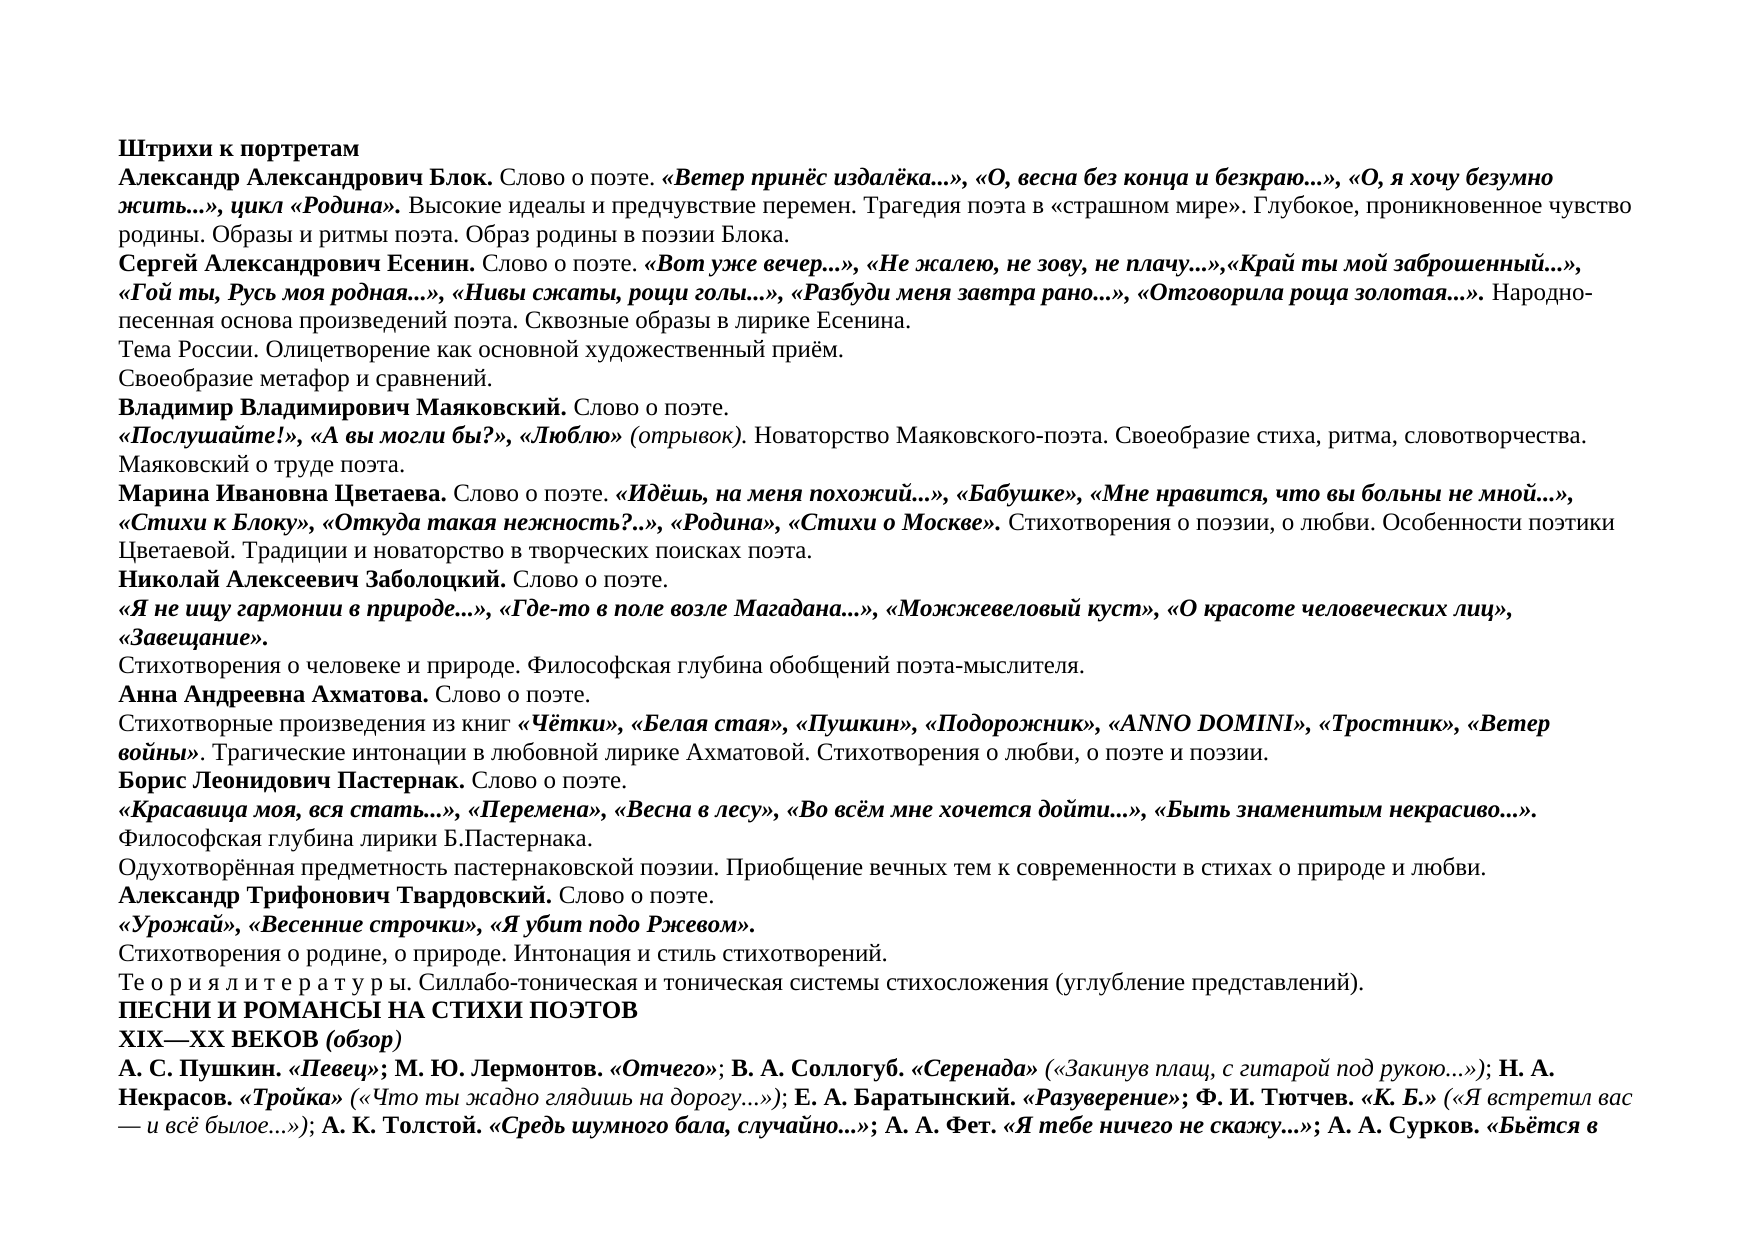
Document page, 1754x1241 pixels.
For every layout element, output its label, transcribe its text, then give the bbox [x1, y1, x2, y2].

text Стихотворные произведения из книг «Чётки», «Белая стая», «Пушкин», «Подорожник», «ANNO DOMINI», «Тростник», «Ветер войны». Трагические интонации в любовной лирике Ахматовой. Стихотворения о любви, о поэте и поэзии. [118, 708, 1636, 765]
text Штрихи к портретам [118, 133, 1636, 162]
text Владимир Владимирович Маяковский. Слово о поэте. [118, 392, 1636, 420]
text Марина Ивановна Цветаева. Слово о поэте. «Идёшь, на меня похожий...», «Бабушке», «Мне нравится, что вы больны не мной...», «Стихи к Блоку», «Откуда такая нежность?..», «Родина», «Стихи о Москве». Стихотворения о поэзии, о любви. Особенности поэтики Цветаевой. Традиции и новаторство в творческих поисках поэта. [118, 478, 1636, 564]
text Своеобразие метафор и сравнений. [118, 363, 1636, 392]
text Анна Андреевна Ахматова. Слово о поэте. [118, 679, 1636, 708]
text «Послушайте!», «А вы могли бы?», «Люблю» (отрывок). Новаторство Маяковского-поэта. Своеобразие стиха, ритма, словотворчества. Маяковский о труде поэта. [118, 420, 1636, 478]
text Стихотворения о человеке и природе. Философская глубина обобщений поэта-мыслителя. [118, 650, 1636, 679]
text XIX—XX ВЕКОВ (обзор) [118, 1024, 1636, 1053]
text Александр Трифонович Твардовский. Слово о поэте. [118, 880, 1636, 909]
text Николай Алексеевич Заболоцкий. Слово о поэте. [118, 564, 1636, 593]
text ПЕСНИ И РОМАНСЫ НА СТИХИ ПОЭТОВ [118, 995, 1636, 1024]
text Стихотворения о родине, о природе. Интонация и стиль стихотворений. [118, 938, 1636, 967]
text Те о р и я л и т е р а т у р ы. Силлабо-тоническая и тоническая системы стихосложения (углубление представлений). [118, 967, 1636, 995]
text Александр Александрович Блок. Слово о поэте. «Ветер принёс издалёка...», «О, весна без конца и безкраю...», «О, я хочу безумно жить...», цикл «Родина». Высокие идеалы и предчувствие перемен. Трагедия поэта в «страшном мире». Глубокое, проникновенное чувство родины. Образы и ритмы поэта. Образ родины в поэзии Блока. [118, 162, 1636, 248]
text Борис Леонидович Пастернак. Слово о поэте. [118, 765, 1636, 794]
text «Красавица моя, вся стать...», «Перемена», «Весна в лесу», «Во всём мне хочется дойти...», «Быть знаменитым некрасиво...». Философская глубина лирики Б.Пастернака. [118, 794, 1636, 852]
text «Урожай», «Весенние строчки», «Я убит подо Ржевом». [118, 909, 1636, 938]
text Тема России. Олицетворение как основной художественный приём. [118, 334, 1636, 363]
text Одухотворённая предметность пастернаковской поэзии. Приобщение вечных тем к современности в стихах о природе и любви. [118, 852, 1636, 880]
text Сергей Александрович Есенин. Слово о поэте. «Вот уже вечер...», «He жалею, не зову, не плачу...»,«Край ты мой заброшенный...», «Гой ты, Русь моя родная...», «Нивы сжаты, рощи голы...», «Разбуди меня завтра рано...», «Отговорила роща золотая...». Народно-песенная основа произведений поэта. Сквозные образы в лирике Есенина. [118, 248, 1636, 334]
text «Я не ищу гармонии в природе...», «Где-то в поле возле Магадана...», «Можжевеловый куст», «О красоте человеческих лиц», «Завещание». [118, 593, 1636, 650]
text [118, 1053, 1636, 1139]
